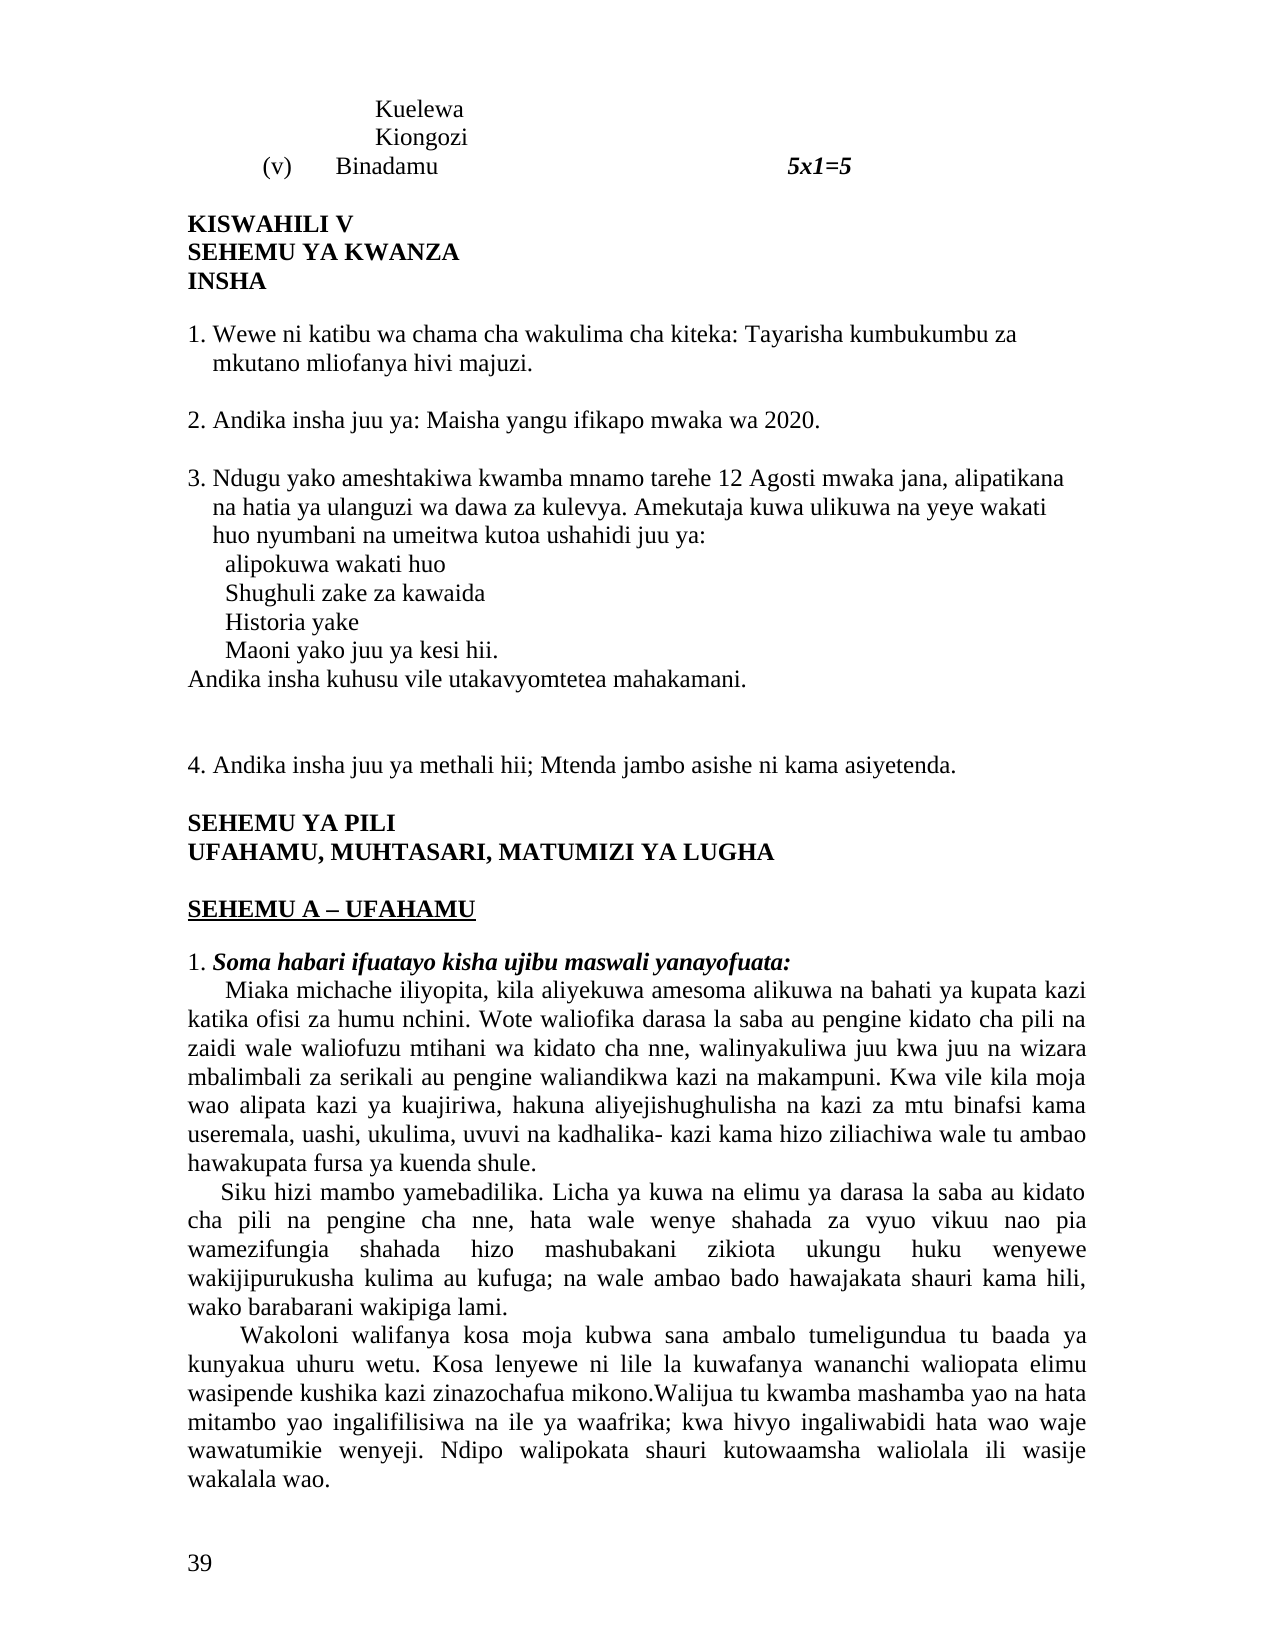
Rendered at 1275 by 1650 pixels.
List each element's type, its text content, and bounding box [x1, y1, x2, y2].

text SEHEMU YA KWANZA [187, 237, 1087, 266]
text SEHEMU YA PILI [187, 808, 1087, 837]
text INSHA [187, 266, 1087, 295]
subtitle KISWAHILI V [187, 209, 1087, 237]
text (v) Binadamu 5x1=5 [187, 151, 1087, 180]
text na hatia ya ulanguzi wa dawa za kulevya. Amekutaja kuwa ulikuwa na yeye wakati [187, 492, 1087, 520]
text Miaka michache iliyopita, kila aliyekuwa amesoma alikuwa na bahati ya kupata kazi katika ofisi za humu nchini. Wote waliofika darasa la saba au pengine kidato cha pili na zaidi wale waliofuzu mtihani wa kidato cha nne, walinyakuliwa juu kwa juu na wizara mbalimbali za serikali au pengine waliandikwa kazi na makampuni. Kwa vile kila moja wao alipata kazi ya kuajiriwa, hakuna aliyejishughulisha na kazi za mtu binafsi kama useremala, uashi, ukulima, uvuvi na kadhalika- kazi kama hizo ziliachiwa wale tu ambao hawakupata fursa ya kuenda shule. [187, 976, 1087, 1177]
text 1. Soma habari ifuatayo kisha ujibu maswali yanayofuata: [187, 947, 1087, 976]
text 3. Ndugu yako ameshtakiwa kwamba mnamo tarehe 12 Agosti mwaka jana, alipatikana [187, 463, 1087, 492]
text UFAHAMU, MUHTASARI, MATUMIZI YA LUGHA [187, 837, 1087, 865]
text Andika insha kuhusu vile utakavyomtetea mahakamani. [187, 664, 1087, 693]
text alipokuwa wakati huo [225, 549, 1087, 578]
text huo nyumbani na umeitwa kutoa ushahidi juu ya: [187, 520, 1087, 549]
text Maoni yako juu ya kesi hii. [225, 635, 1087, 664]
text Wakoloni walifanya kosa moja kubwa sana ambalo tumeligundua tu baada ya kunyakua uhuru wetu. Kosa lenyewe ni lile la kuwafanya wananchi waliopata elimu wasipende kushika kazi zinazochafua mikono.Walijua tu kwamba mashamba yao na hata mitambo yao ingalifilisiwa na ile ya waafrika; kwa hivyo ingaliwabidi hata wao waje wawatumikie wenyeji. Ndipo walipokata shauri kutowaamsha waliolala ili wasije wakalala wao. [187, 1321, 1087, 1493]
text Siku hizi mambo yamebadilika. Licha ya kuwa na elimu ya darasa la saba au kidato cha pili na pengine cha nne, hata wale wenye shahada za vyuo vikuu nao pia wamezifungia shahada hizo mashubakani zikiota ukungu huku wenyewe wakijipurukusha kulima au kufuga; na wale ambao bado hawajakata shauri kama hili, wako barabarani wakipiga lami. [187, 1177, 1087, 1321]
text mkutano mliofanya hivi majuzi. [187, 348, 1087, 377]
subtitle SEHEMU A – UFAHAMU [187, 894, 1087, 923]
text 4. Andika insha juu ya methali hii; Mtenda jambo asishe ni kama asiyetenda. [187, 750, 1087, 779]
text 2. Andika insha juu ya: Maisha yangu ifikapo mwaka wa 2020. [187, 405, 1087, 434]
text 1. Wewe ni katibu wa chama cha wakulima cha kiteka: Tayarisha kumbukumbu za [187, 319, 1087, 348]
text Historia yake [225, 607, 1087, 635]
list Kuelewa [337, 94, 1087, 122]
text Shughuli zake za kawaida [225, 578, 1087, 607]
list Kiongozi [337, 122, 1087, 151]
